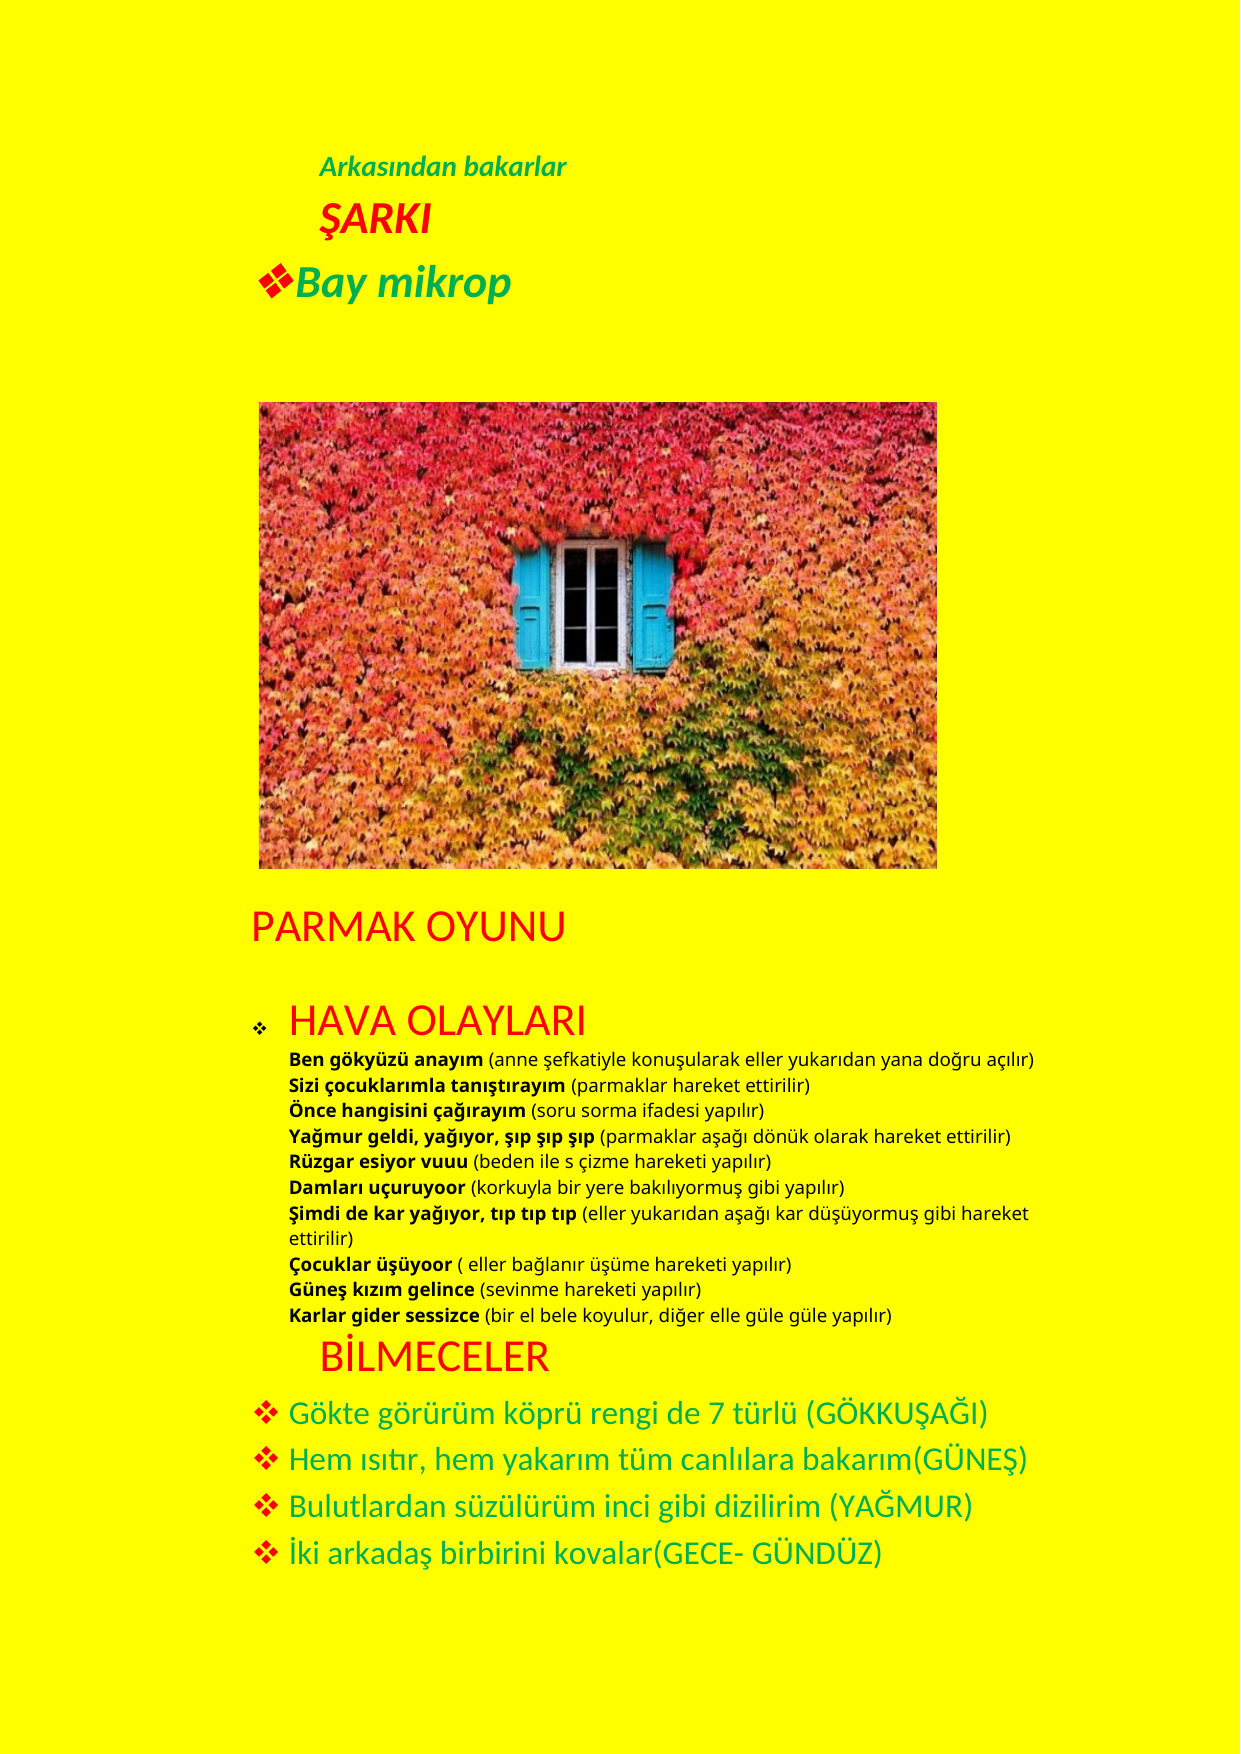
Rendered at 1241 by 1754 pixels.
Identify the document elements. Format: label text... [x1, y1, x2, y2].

list Bay mikrop [251, 253, 1093, 309]
list İki arkadaş birbirini kovalar(GECE- GÜNDÜZ) [251, 1532, 1093, 1573]
list BİLMECELER [319, 1327, 1093, 1383]
list HAVA OLAYLARI Ben gökyüzü anayım (anne şefkatiyle konuşularak eller yukarıdan yana doğru açılır) Sizi çocuklarımla tanıştırayım (parmaklar hareket ettirilir) Önce hangisini çağırayım (soru sorma ifadesi yapılır) Yağmur geldi, yağıyor, şıp şıp şıp (parmaklar aşağı dönük olarak hareket ettirilir) Rüzgar esiyor vuuu (beden ile s çizme hareketi yapılır) Damları uçuruyoor (korkuyla bir yere bakılıyormuş gibi yapılır) Şimdi de kar yağıyor, tıp tıp tıp (eller yukarıdan aşağı kar düşüyormuş gibi hareket ettirilir) Çocuklar üşüyoor ( eller bağlanır üşüme hareketi yapılır) Güneş kızım gelince (sevinme hareketi yapılır) Karlar gider sessizce (bir el bele koyulur, diğer elle güle güle yapılır) [251, 991, 1093, 1327]
text PARMAK OYUNU [148, 897, 1093, 953]
picture [258, 402, 937, 869]
list Arkasından bakarlar [319, 148, 1093, 183]
list Gökte görürüm köprü rengi de 7 türlü (GÖKKUŞAĞI) [251, 1392, 1093, 1432]
list Bulutlardan süzülürüm inci gibi dizilirim (YAĞMUR) [251, 1485, 1093, 1526]
list ŞARKI [319, 188, 1093, 244]
list Hem ısıtır, hem yakarım tüm canlılara bakarım(GÜNEŞ) [251, 1438, 1093, 1479]
